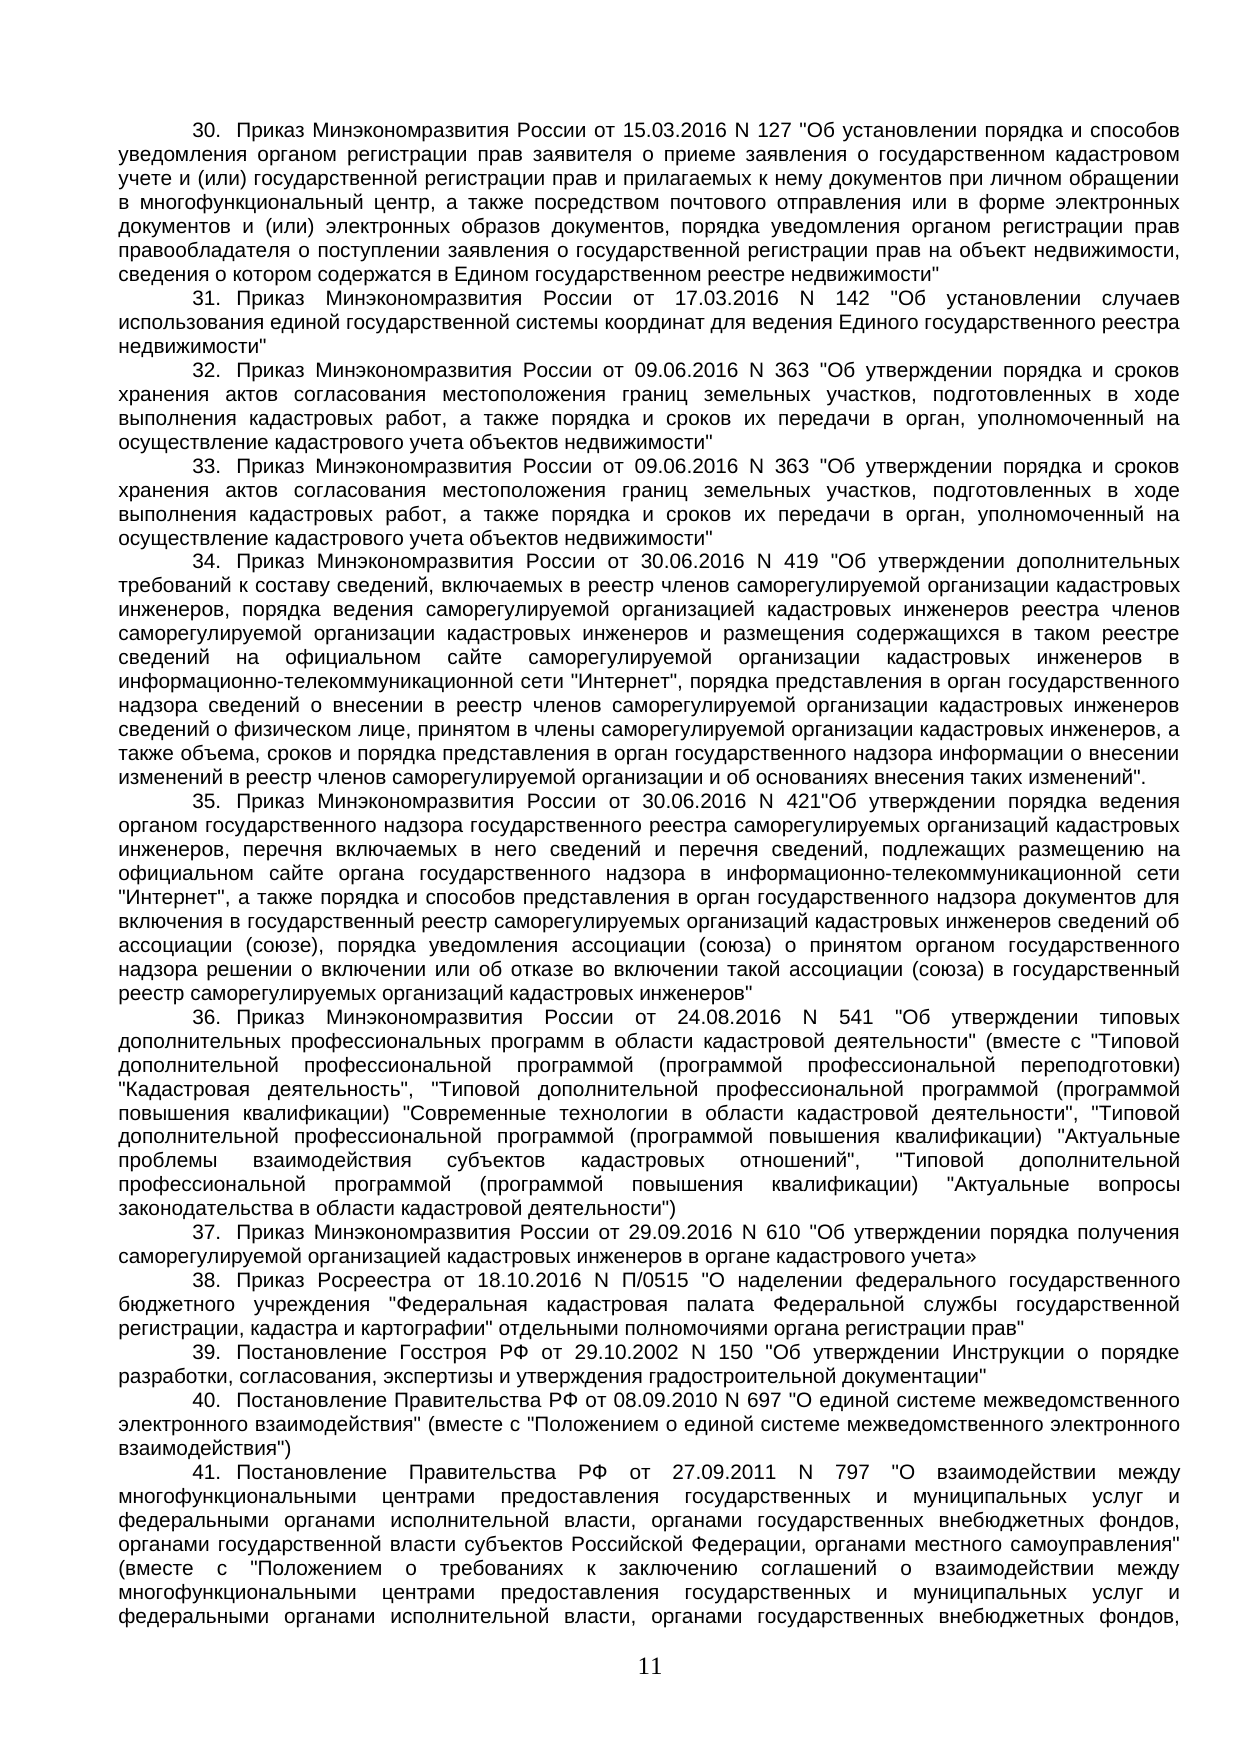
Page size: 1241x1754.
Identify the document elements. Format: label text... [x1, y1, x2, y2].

list Приказ Минэкономразвития России от 29.09.2016 N 610 "Об утверждении порядка получения саморегулируемой организацией кадастровых инженеров в органе кадастрового учета» [118, 1220, 1181, 1268]
list Постановление Госстроя РФ от 29.10.2002 N 150 "Об утверждении Инструкции о порядке разработки, согласования, экспертизы и утверждения градостроительной документации" [118, 1340, 1181, 1388]
list Приказ Минэкономразвития России от 09.06.2016 N 363 "Об утверждении порядка и сроков хранения актов согласования местоположения границ земельных участков, подготовленных в ходе выполнения кадастровых работ, а также порядка и сроков их передачи в орган, уполномоченный на осуществление кадастрового учета объектов недвижимости" [118, 358, 1181, 453]
list Приказ Минэкономразвития России от 30.06.2016 N 419 "Об утверждении дополнительных требований к составу сведений, включаемых в реестр членов саморегулируемой организации кадастровых инженеров, порядка ведения саморегулируемой организацией кадастровых инженеров реестра членов саморегулируемой организации кадастровых инженеров и размещения содержащихся в таком реестре сведений на официальном сайте саморегулируемой организации кадастровых инженеров в информационно-телекоммуникационной сети "Интернет", порядка представления в орган государственного надзора сведений о внесении в реестр членов саморегулируемой организации кадастровых инженеров сведений о физическом лице, принятом в члены саморегулируемой организации кадастровых инженеров, а также объема, сроков и порядка представления в орган государственного надзора информации о внесении изменений в реестр членов саморегулируемой организации и об основаниях внесения таких изменений". [118, 549, 1181, 789]
list Приказ Минэкономразвития России от 30.06.2016 N 421"Об утверждении порядка ведения органом государственного надзора государственного реестра саморегулируемых организаций кадастровых инженеров, перечня включаемых в него сведений и перечня сведений, подлежащих размещению на официальном сайте органа государственного надзора в информационно-телекоммуникационной сети "Интернет", а также порядка и способов представления в орган государственного надзора документов для включения в государственный реестр саморегулируемых организаций кадастровых инженеров сведений об ассоциации (союзе), порядка уведомления ассоциации (союза) о принятом органом государственного надзора решении о включении или об отказе во включении такой ассоциации (союза) в государственный реестр саморегулируемых организаций кадастровых инженеров" [118, 789, 1181, 1004]
list Приказ Минэкономразвития России от 24.08.2016 N 541 "Об утверждении типовых дополнительных профессиональных программ в области кадастровой деятельности" (вместе с "Типовой дополнительной профессиональной программой (программой профессиональной переподготовки) "Кадастровая деятельность", "Типовой дополнительной профессиональной программой (программой повышения квалификации) "Современные технологии в области кадастровой деятельности", "Типовой дополнительной профессиональной программой (программой повышения квалификации) "Актуальные проблемы взаимодействия субъектов кадастровых отношений", "Типовой дополнительной профессиональной программой (программой повышения квалификации) "Актуальные вопросы законодательства в области кадастровой деятельности") [118, 1004, 1181, 1220]
list Постановление Правительства РФ от 08.09.2010 N 697 "О единой системе межведомственного электронного взаимодействия" (вместе с "Положением о единой системе межведомственного электронного взаимодействия") [118, 1388, 1181, 1460]
list Приказ Минэкономразвития России от 09.06.2016 N 363 "Об утверждении порядка и сроков хранения актов согласования местоположения границ земельных участков, подготовленных в ходе выполнения кадастровых работ, а также порядка и сроков их передачи в орган, уполномоченный на осуществление кадастрового учета объектов недвижимости" [118, 453, 1181, 549]
list Приказ Минэкономразвития России от 15.03.2016 N 127 "Об установлении порядка и способов уведомления органом регистрации прав заявителя о приеме заявления о государственном кадастровом учете и (или) государственной регистрации прав и прилагаемых к нему документов при личном обращении в многофункциональный центр, а также посредством почтового отправления или в форме электронных документов и (или) электронных образов документов, порядка уведомления органом регистрации прав правообладателя о поступлении заявления о государственной регистрации прав на объект недвижимости, сведения о котором содержатся в Едином государственном реестре недвижимости" [118, 118, 1181, 286]
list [118, 1460, 1181, 1627]
list Приказ Росреестра от 18.10.2016 N П/0515 "О наделении федерального государственного бюджетного учреждения "Федеральная кадастровая палата Федеральной службы государственной регистрации, кадастра и картографии" отдельными полномочиями органа регистрации прав" [118, 1268, 1181, 1340]
list Приказ Минэкономразвития России от 17.03.2016 N 142 "Об установлении случаев использования единой государственной системы координат для ведения Единого государственного реестра недвижимости" [118, 286, 1181, 358]
